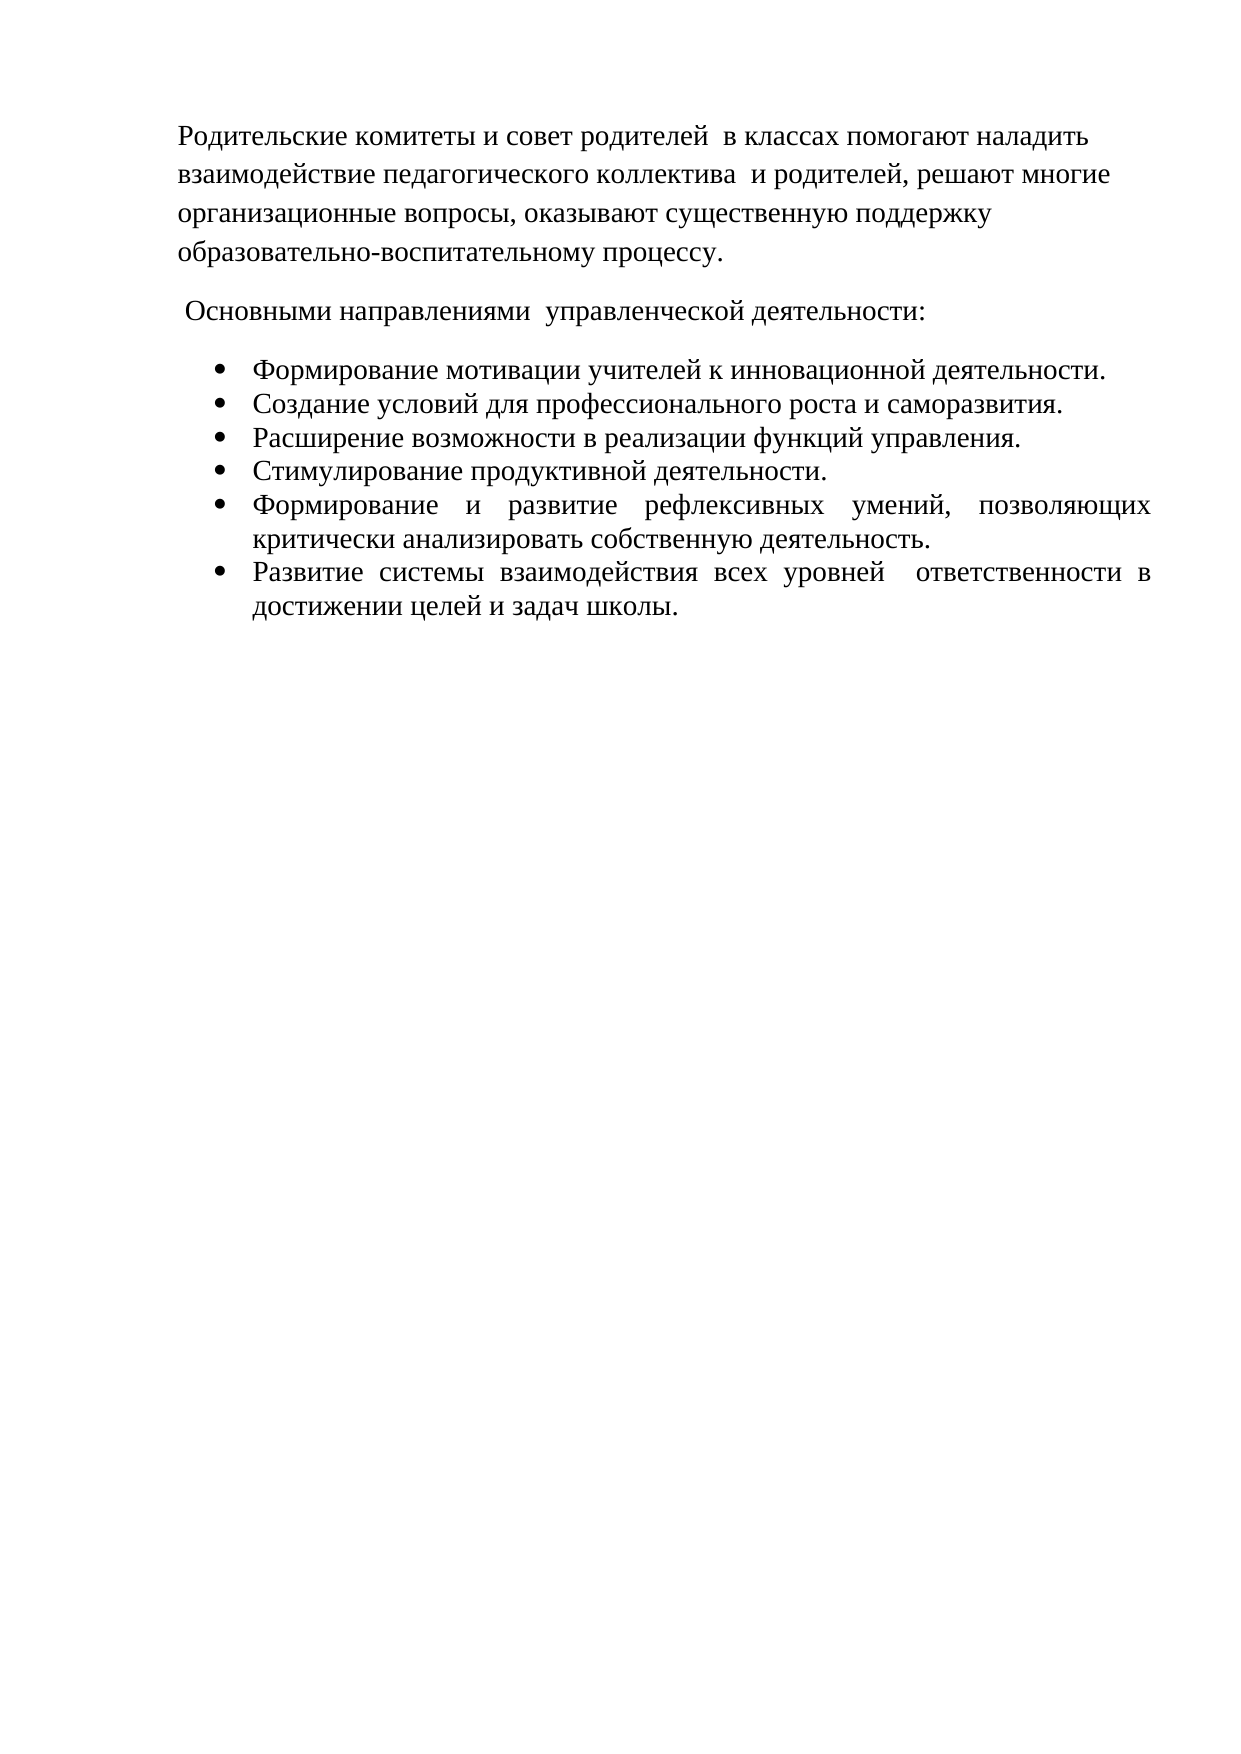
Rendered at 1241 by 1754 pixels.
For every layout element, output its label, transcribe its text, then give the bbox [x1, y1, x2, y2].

list Создание условий для профессионального роста и саморазвития. [215, 386, 1152, 420]
list Развитие системы взаимодействия всех уровней ответственности в достижении целей и задач школы. [215, 554, 1152, 621]
list Расширение возможности в реализации функций управления. [215, 420, 1152, 453]
text Основными направлениями управленческой деятельности: [177, 293, 1152, 327]
list Формирование мотивации учителей к инновационной деятельности. [215, 352, 1152, 386]
list Стимулирование продуктивной деятельности. [215, 453, 1152, 487]
text Родительские комитеты и совет родителей в классах помогают наладить взаимодействие педагогического коллектива и родителей, решают многие организационные вопросы, оказывают существенную поддержку образовательно-воспитательному процессу. [177, 118, 1152, 267]
list Формирование и развитие рефлексивных умений, позволяющих критически анализировать собственную деятельность. [215, 487, 1152, 554]
